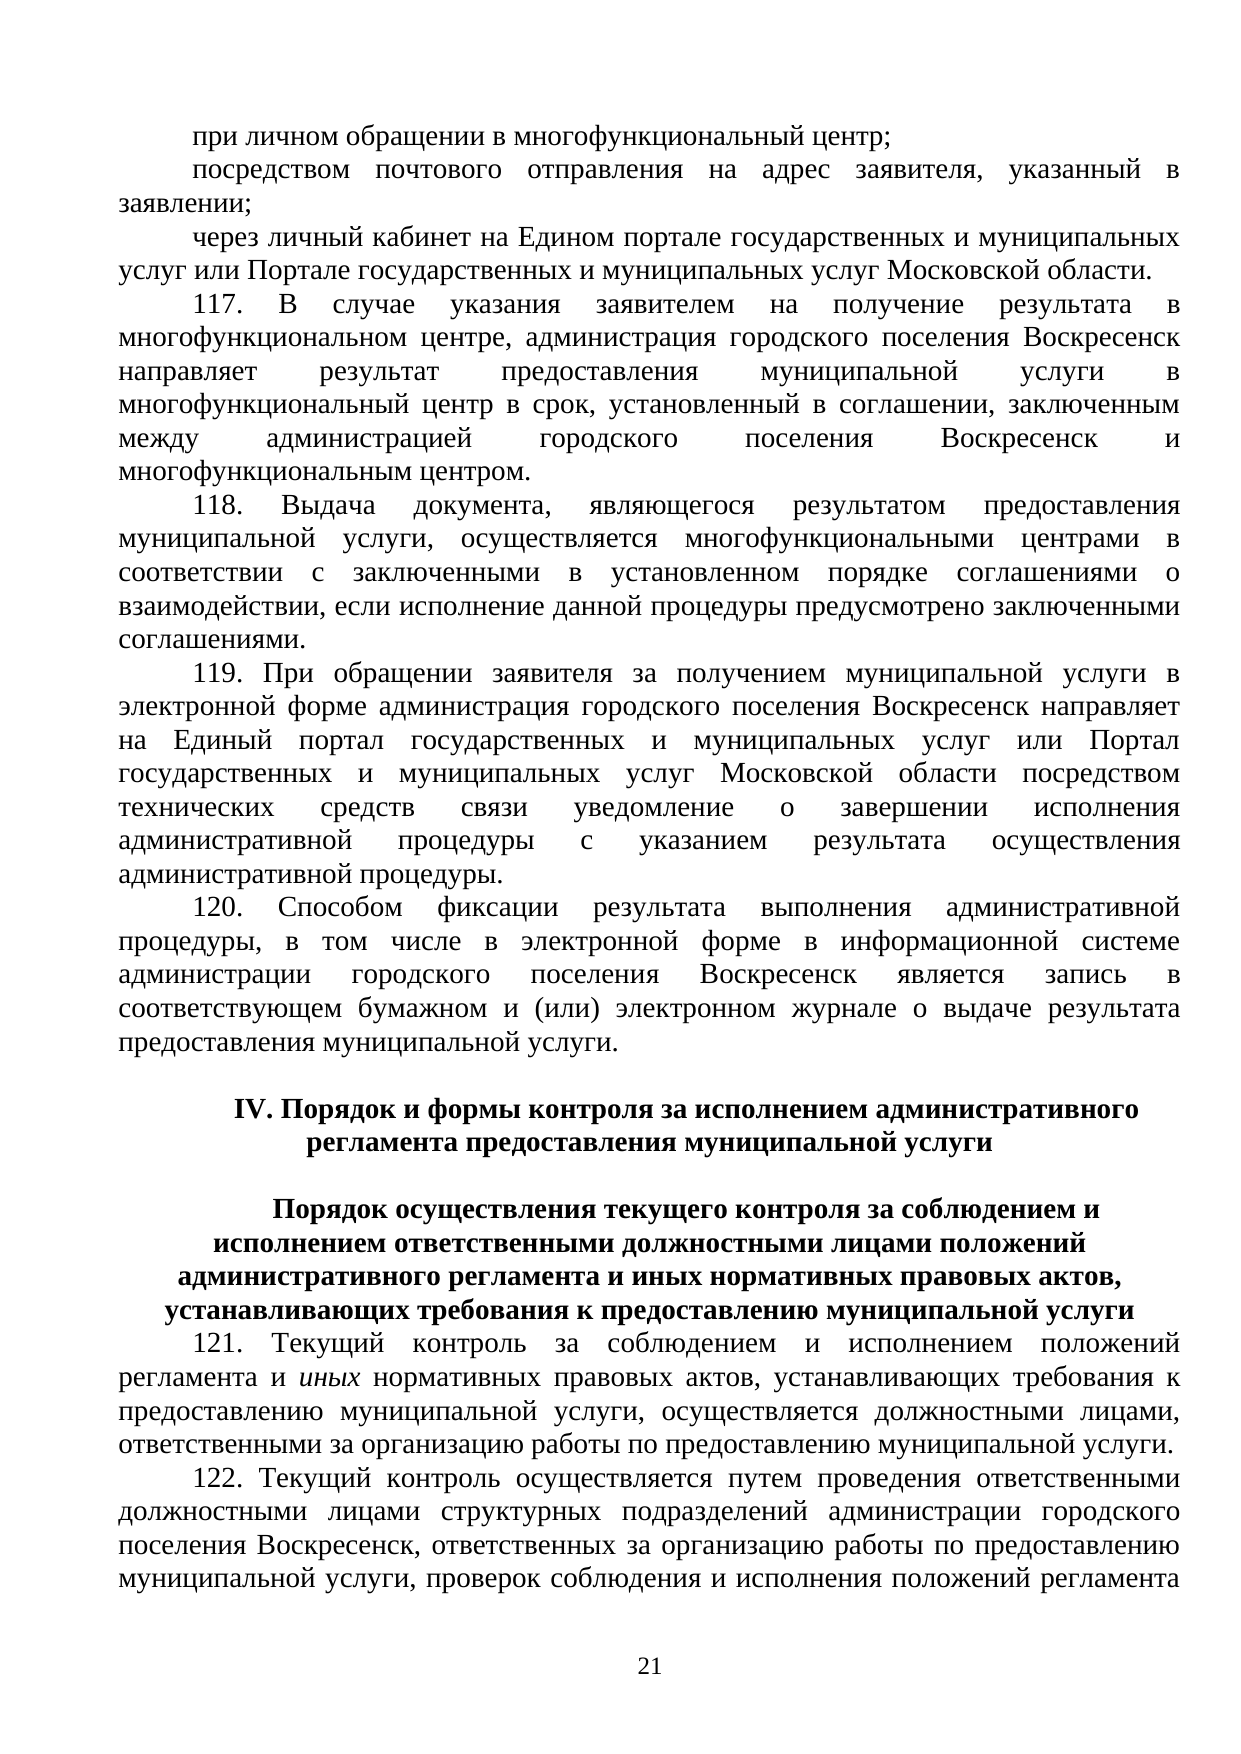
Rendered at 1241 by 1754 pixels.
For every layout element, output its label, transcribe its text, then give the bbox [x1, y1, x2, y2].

text 120. Способом фиксации результата выполнения административной процедуры, в том числе в электронной форме в информационной системе администрации городского поселения Воскресенск является запись в соответствующем бумажном и (или) электронном журнале о выдаче результата предоставления муниципальной услуги. [118, 889, 1181, 1057]
text IV. Порядок и формы контроля за исполнением административного регламента предоставления муниципальной услуги [118, 1091, 1181, 1158]
text посредством почтового отправления на адрес заявителя, указанный в заявлении; [118, 152, 1181, 219]
text через личный кабинет на Едином портале государственных и муниципальных услуг или Портале государственных и муниципальных услуг Московской области. [118, 219, 1181, 286]
text при личном обращении в многофункциональный центр; [118, 118, 1181, 152]
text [118, 1460, 1181, 1594]
text 119. При обращении заявителя за получением муниципальной услуги в электронной форме администрация городского поселения Воскресенск направляет на Единый портал государственных и муниципальных услуг или Портал государственных и муниципальных услуг Московской области посредством технических средств связи уведомление о завершении исполнения административной процедуры с указанием результата осуществления административной процедуры. [118, 655, 1181, 889]
text Порядок осуществления текущего контроля за соблюдением и исполнением ответственными должностными лицами положений административного регламента и иных нормативных правовых актов, устанавливающих требования к предоставлению муниципальной услуги [118, 1191, 1181, 1326]
text 121. Текущий контроль за соблюдением и исполнением положений регламента и иных нормативных правовых актов, устанавливающих требования к предоставлению муниципальной услуги, осуществляется должностными лицами, ответственными за организацию работы по предоставлению муниципальной услуги. [118, 1326, 1181, 1460]
text 118. Выдача документа, являющегося результатом предоставления муниципальной услуги, осуществляется многофункциональными центрами в соответствии с заключенными в установленном порядке соглашениями о взаимодействии, если исполнение данной процедуры предусмотрено заключенными соглашениями. [118, 487, 1181, 655]
text 117. В случае указания заявителем на получение результата в многофункциональном центре, администрация городского поселения Воскресенск направляет результат предоставления муниципальной услуги в многофункциональный центр в срок, установленный в соглашении, заключенным между администрацией городского поселения Воскресенск и многофункциональным центром. [118, 286, 1181, 487]
